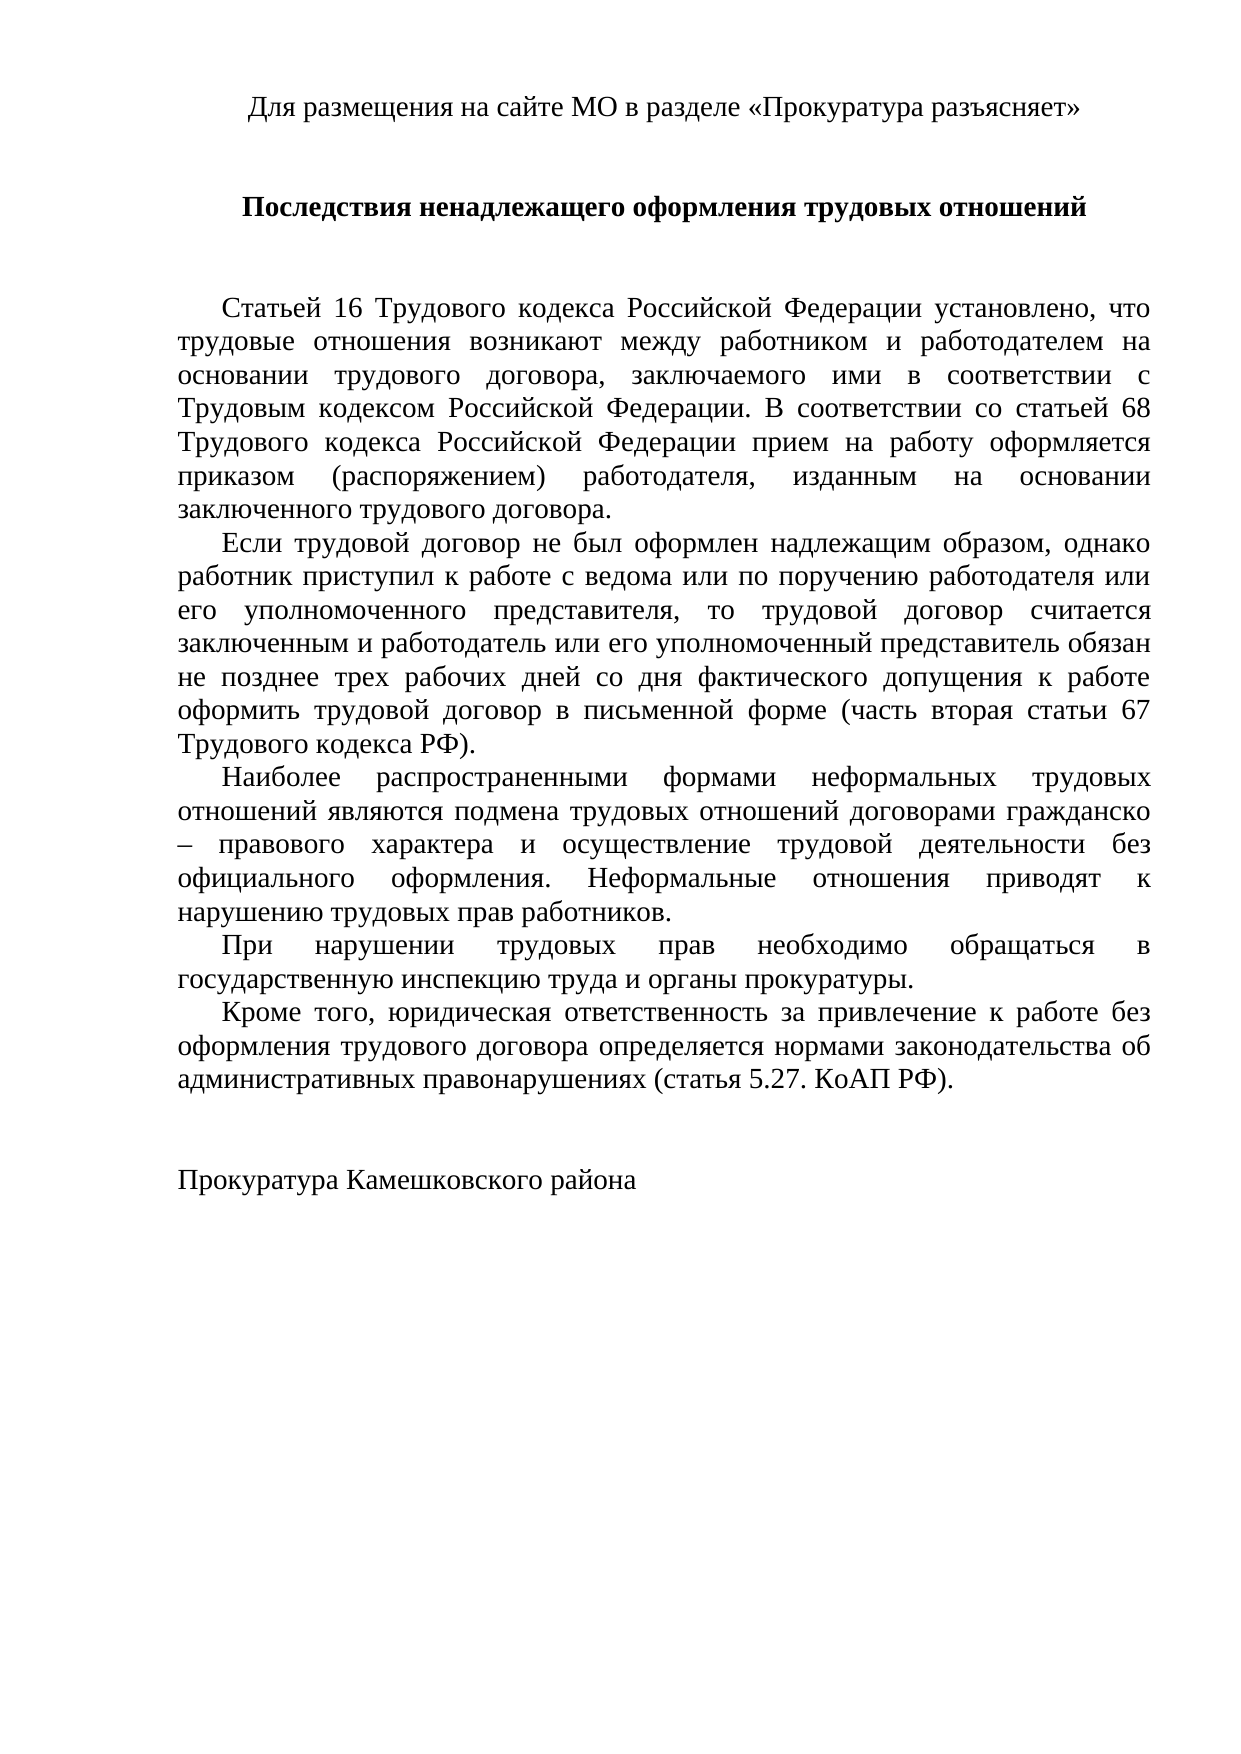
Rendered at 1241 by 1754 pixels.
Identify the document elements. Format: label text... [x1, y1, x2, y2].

text Если трудовой договор не был оформлен надлежащим образом, однако работник приступил к работе с ведома или по поручению работодателя или его уполномоченного представителя, то трудовой договор считается заключенным и работодатель или его уполномоченный представитель обязан не позднее трех рабочих дней со дня фактического допущения к работе оформить трудовой договор в письменной форме (часть вторая статьи 67 Трудового кодекса РФ). [177, 525, 1152, 759]
text Статьей 16 Трудового кодекса Российской Федерации установлено, что трудовые отношения возникают между работником и работодателем на основании трудового договора, заключаемого ими в соответствии с Трудовым кодексом Российской Федерации. В соответствии со статьей 68 Трудового кодекса Российской Федерации прием на работу оформляется приказом (распоряжением) работодателя, изданным на основании заключенного трудового договора. [177, 290, 1152, 525]
text При нарушении трудовых прав необходимо обращаться в государственную инспекцию труда и органы прокуратуры. [177, 927, 1152, 994]
text Последствия ненадлежащего оформления трудовых отношений [177, 189, 1152, 223]
text Наиболее распространенными формами неформальных трудовых отношений являются подмена трудовых отношений договорами гражданско – правового характера и осуществление трудовой деятельности без официального оформления. Неформальные отношения приводят к нарушению трудовых прав работников. [177, 759, 1152, 927]
text Прокуратура Камешковского района [177, 1162, 1152, 1196]
text Для размещения на сайте МО в разделе «Прокуратура разъясняет» [177, 89, 1152, 122]
text Кроме того, юридическая ответственность за привлечение к работе без оформления трудового договора определяется нормами законодательства об административных правонарушениях (статья 5.27. КоАП РФ). [177, 994, 1152, 1095]
